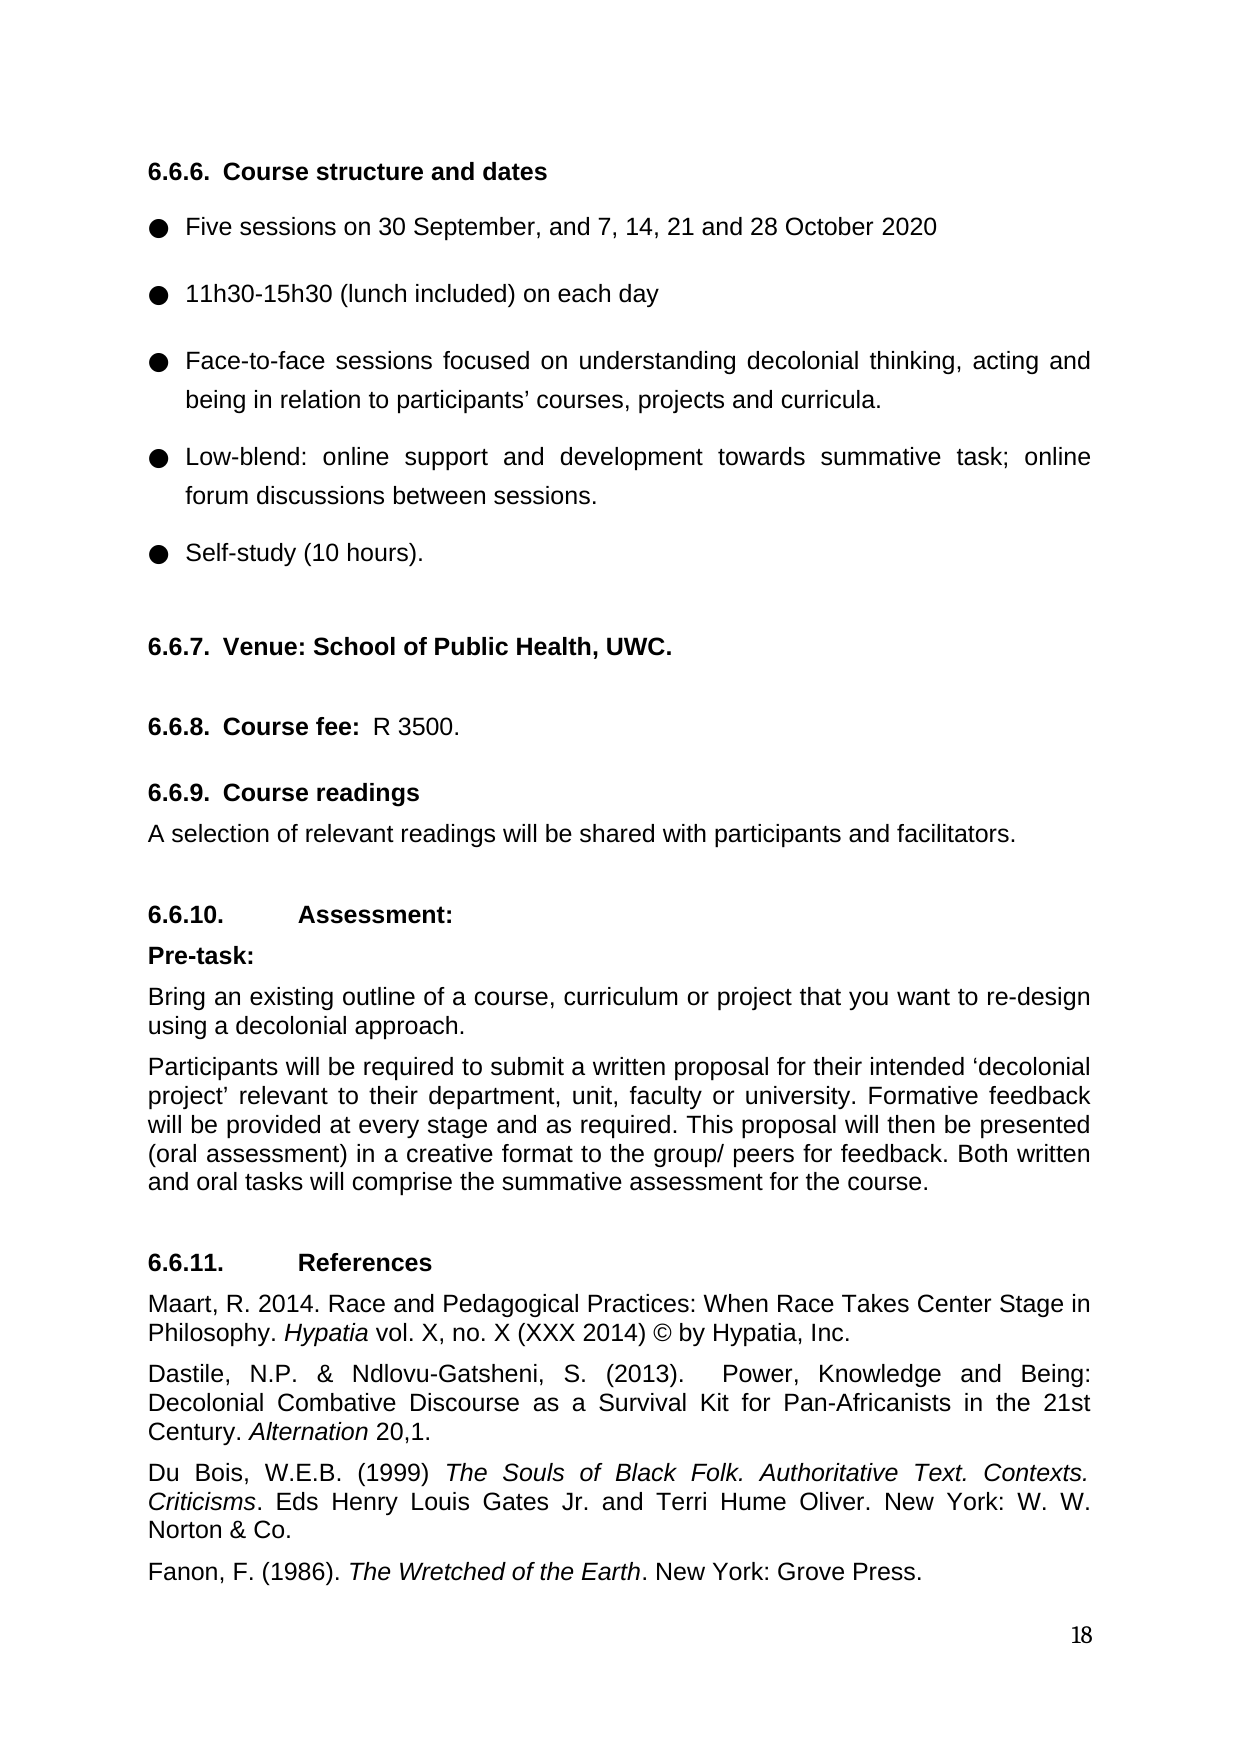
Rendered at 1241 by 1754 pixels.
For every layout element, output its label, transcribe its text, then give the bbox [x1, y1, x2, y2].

text Bring an existing outline of a course, curriculum or project that you want to re-design using a decolonial approach. [148, 982, 1092, 1040]
list Assessment: [148, 902, 1196, 929]
text A selection of relevant readings will be shared with participants and facilitators. [148, 819, 1092, 848]
text Fanon, F. (1986). The Wretched of the Earth. New York: Grove Press. [148, 1557, 1092, 1586]
list Course readings [148, 780, 1196, 807]
list Low-blend: online support and development towards summative task; online forum discussions between sessions. [148, 428, 1092, 510]
text Pre-task: [148, 941, 1092, 970]
list Self-study (10 hours). [148, 524, 1092, 575]
list Venue: School of Public Health, UWC. [148, 634, 1196, 661]
list 11h30-15h30 (lunch included) on each day [148, 266, 1092, 317]
list Face-to-face sessions focused on understanding decolonial thinking, acting and being in relation to participants’ courses, projects and curricula. [148, 332, 1092, 414]
text Dastile, N.P. & Ndlovu-Gatsheni, S. (2013). Power, Knowledge and Being: Decolonial Combative Discourse as a Survival Kit for Pan-Africanists in the 21st Century. Alternation 20,1. [148, 1359, 1092, 1446]
list Five sessions on 30 September, and 7, 14, 21 and 28 October 2020 [148, 199, 1092, 250]
text Du Bois, W.E.B. (1999) The Souls of Black Folk. Authoritative Text. Contexts. Criticisms. Eds Henry Louis Gates Jr. and Terri Hume Oliver. New York: W. W. Norton & Co. [148, 1458, 1092, 1544]
list References [148, 1250, 1196, 1277]
list Course structure and dates [148, 159, 1196, 186]
list Course fee: R 3500. [148, 714, 1196, 741]
text Maart, R. 2014. Race and Pedagogical Practices: When Race Takes Center Stage in Philosophy. Hypatia vol. X, no. X (XXX 2014) © by Hypatia, Inc. [148, 1289, 1092, 1347]
text Participants will be required to submit a written proposal for their intended ‘decolonial project’ relevant to their department, unit, faculty or university. Formative feedback will be provided at every stage and as required. This proposal will then be presented (oral assessment) in a creative format to the group/ peers for feedback. Both written and oral tasks will comprise the summative assessment for the course. [148, 1052, 1092, 1196]
